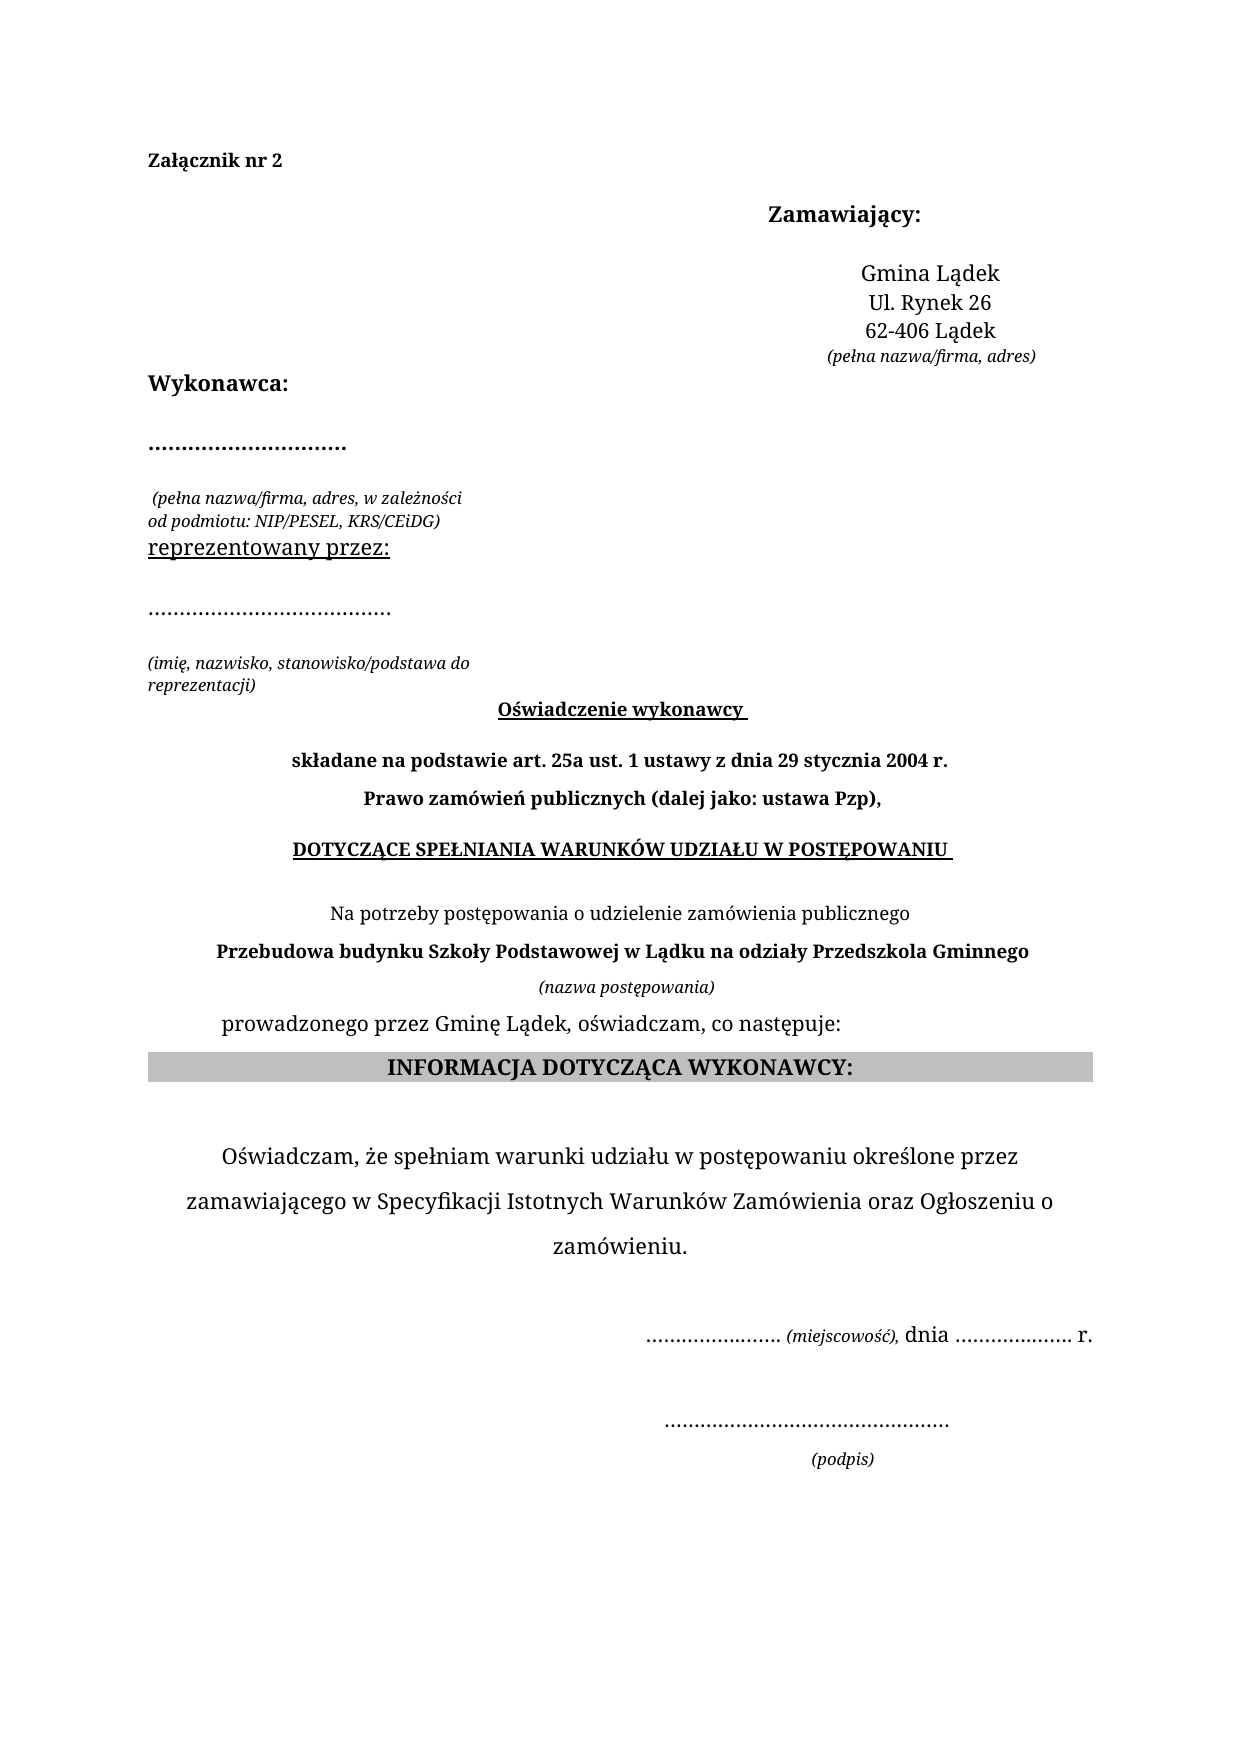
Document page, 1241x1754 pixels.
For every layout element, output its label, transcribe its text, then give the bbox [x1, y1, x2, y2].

text Na potrzeby postępowania o udzielenie zamówienia publicznego [148, 900, 1093, 926]
text składane na podstawie art. 25a ust. 1 ustawy z dnia 29 stycznia 2004 r. [148, 747, 1093, 773]
text (podpis) [738, 1448, 1093, 1471]
text …………….……. (miejscowość), dnia ………….……. r. [148, 1320, 1093, 1348]
text (pełna nazwa/firma, adres, w zależności od podmiotu: NIP/PESEL, KRS/CEiDG) [148, 487, 472, 532]
text 62-406 Lądek [768, 316, 1093, 345]
text reprezentowany przez: [148, 532, 1093, 562]
text (imię, nazwisko, stanowisko/podstawa do reprezentacji) [148, 651, 472, 697]
text Ul. Rynek 26 [768, 288, 1093, 316]
text prowadzonego przez Gminę Lądek, oświadczam, co następuje: [148, 1009, 1093, 1038]
text DOTYCZĄCE SPEŁNIANIA WARUNKÓW UDZIAŁU W POSTĘPOWANIU [148, 836, 1093, 862]
text ………………………………… [148, 592, 472, 622]
text INFORMACJA DOTYCZĄCA WYKONAWCY: [148, 1052, 1093, 1082]
text Oświadczenie wykonawcy [148, 697, 1093, 722]
text Zamawiający: [694, 199, 1093, 228]
text Załącznik nr 2 [148, 148, 1093, 173]
text ………………………………………… [148, 1405, 1093, 1434]
text Oświadczam, że spełniam warunki udziału w postępowaniu określone przez zamawiającego w Specyfikacji Istotnych Warunków Zamówienia oraz Ogłoszeniu o zamówieniu. [148, 1141, 1093, 1261]
text (pełna nazwa/firma, adres) [768, 345, 1093, 368]
text Wykonawca: [148, 368, 1093, 397]
text Gmina Lądek [768, 258, 1093, 288]
text Prawo zamówień publicznych (dalej jako: ustawa Pzp), [148, 786, 1093, 811]
text Przebudowa budynku Szkoły Podstawowej w Lądku na odziały Przedszkola Gminnego (nazwa postępowania) [162, 938, 1093, 998]
text ………………………… [148, 427, 1093, 457]
